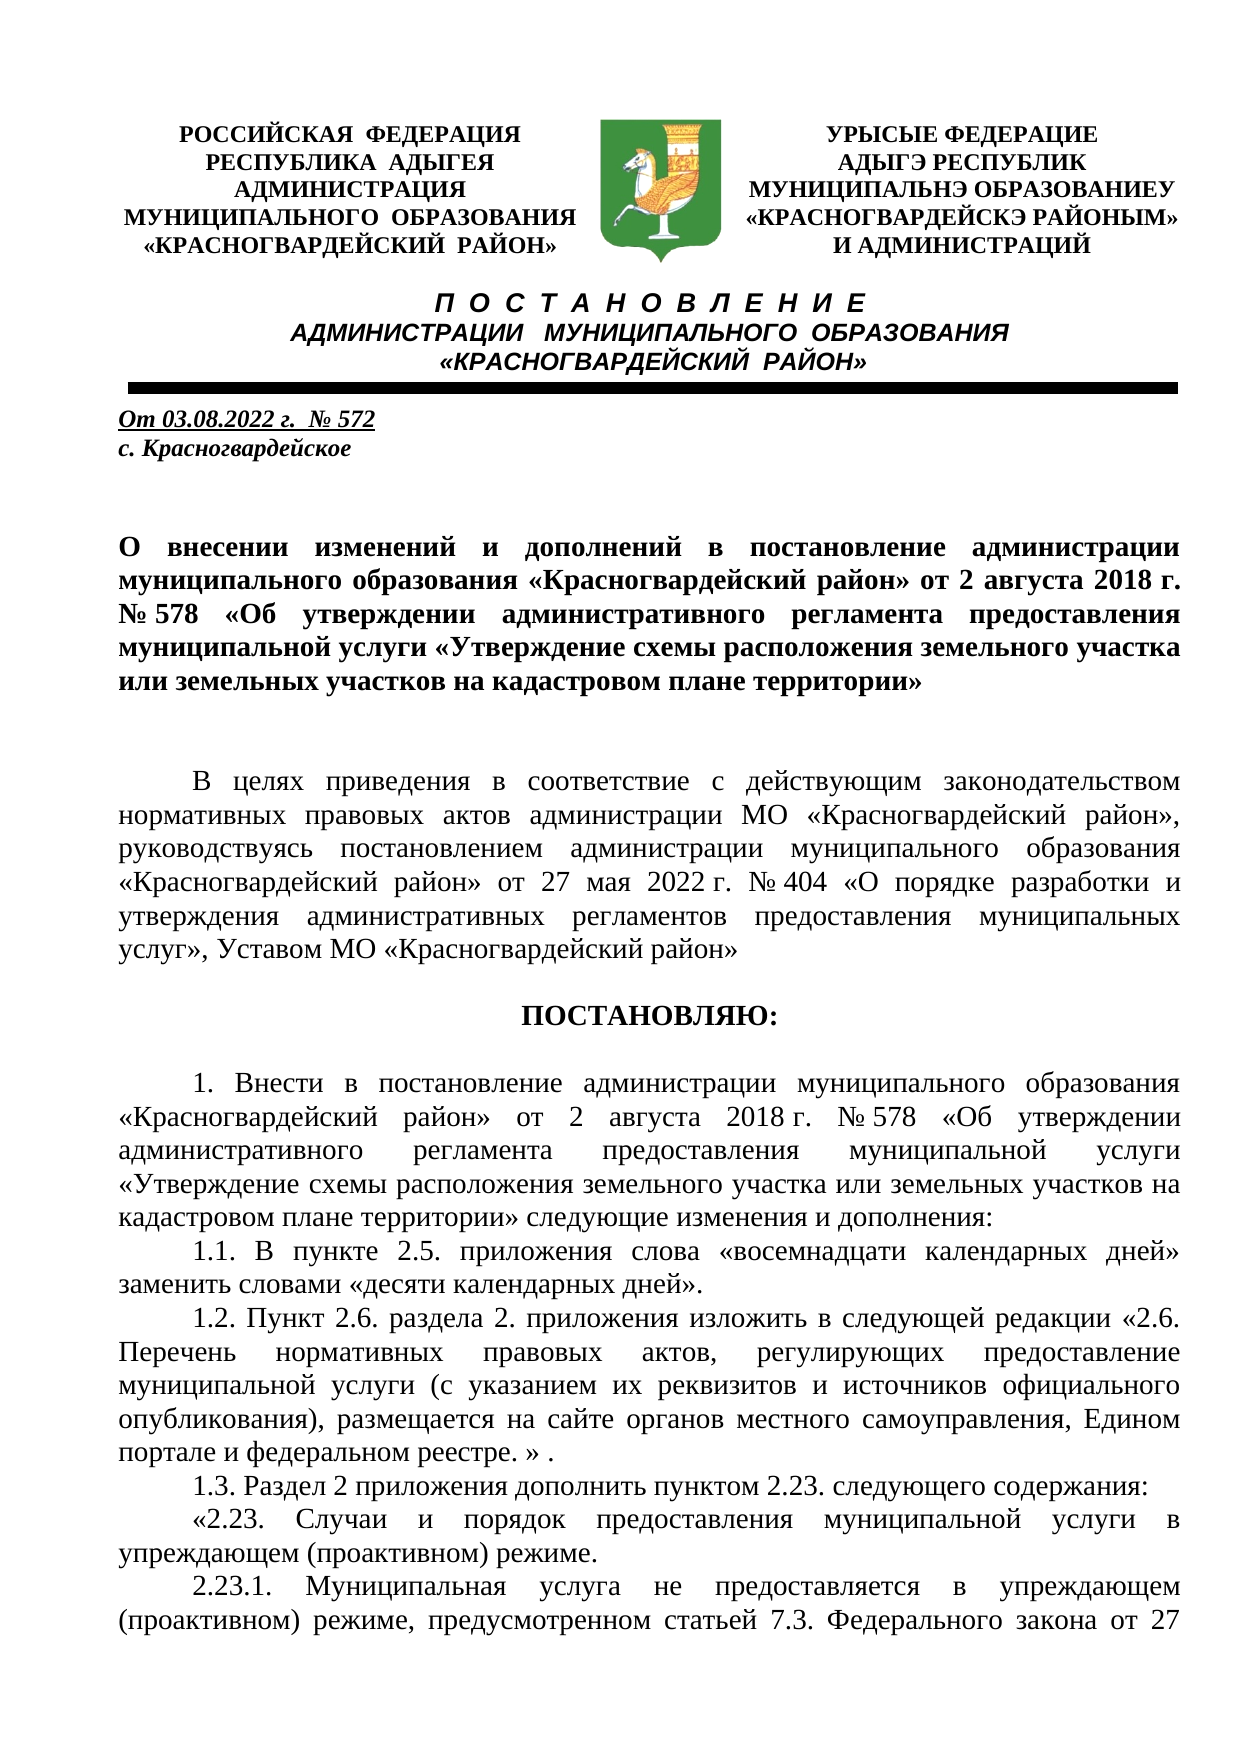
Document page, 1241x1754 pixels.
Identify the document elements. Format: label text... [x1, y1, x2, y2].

subtitle П О С Т А Н О В Л Е Н И Е [118, 287, 1181, 318]
subtitle с. Красногвардейское [118, 433, 1181, 462]
subtitle «КРАСНОГВАРДЕЙСКИЙ РАЙОН» [118, 347, 1181, 375]
text 1.1. В пункте 2.5. приложения слова «восемнадцати календарных дней» заменить словами «десяти календарных дней». [118, 1233, 1181, 1300]
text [118, 1568, 1181, 1636]
text «2.23. Случаи и порядок предоставления муниципальной услуги в упреждающем (проактивном) режиме. [118, 1501, 1181, 1568]
text 1. Внести в постановление администрации муниципального образования «Красногвардейский район» от 2 августа 2018 г. № 578 «Об утверждении административного регламента предоставления муниципальной услуги «Утверждение схемы расположения земельного участка или земельных участков на кадастровом плане территории» следующие изменения и дополнения: [118, 1065, 1181, 1233]
text ПОСТАНОВЛЯЮ: [118, 998, 1181, 1032]
subtitle От 03.08.2022 г. № 572 [118, 404, 1181, 433]
text О внесении изменений и дополнений в постановление администрации муниципального образования «Красногвардейский район» от 2 августа 2018 г. № 578 «Об утверждении административного регламента предоставления муниципальной услуги «Утверждение схемы расположения земельного участка или земельных участков на кадастровом плане территории» [118, 529, 1181, 696]
subtitle АДМИНИСТРАЦИИ МУНИЦИПАЛЬНОГО ОБРАЗОВАНИЯ [118, 318, 1181, 347]
text 1.3. Раздел 2 приложения дополнить пунктом 2.23. следующего содержания: [118, 1468, 1181, 1501]
text В целях приведения в соответствие с действующим законодательством нормативных правовых актов администрации МО «Красногвардейский район», руководствуясь постановлением администрации муниципального образования «Красногвардейский район» от 27 мая 2022 г. № 404 «О порядке разработки и утверждения административных регламентов предоставления муниципальных услуг», Уставом МО «Красногвардейский район» [118, 763, 1181, 965]
text 1.2. Пункт 2.6. раздела 2. приложения изложить в следующей редакции «2.6. Перечень нормативных правовых актов, регулирующих предоставление муниципальной услуги (с указанием их реквизитов и источников официального опубликования), размещается на сайте органов местного самоуправления, Едином портале и федеральном реестре. » . [118, 1300, 1181, 1468]
